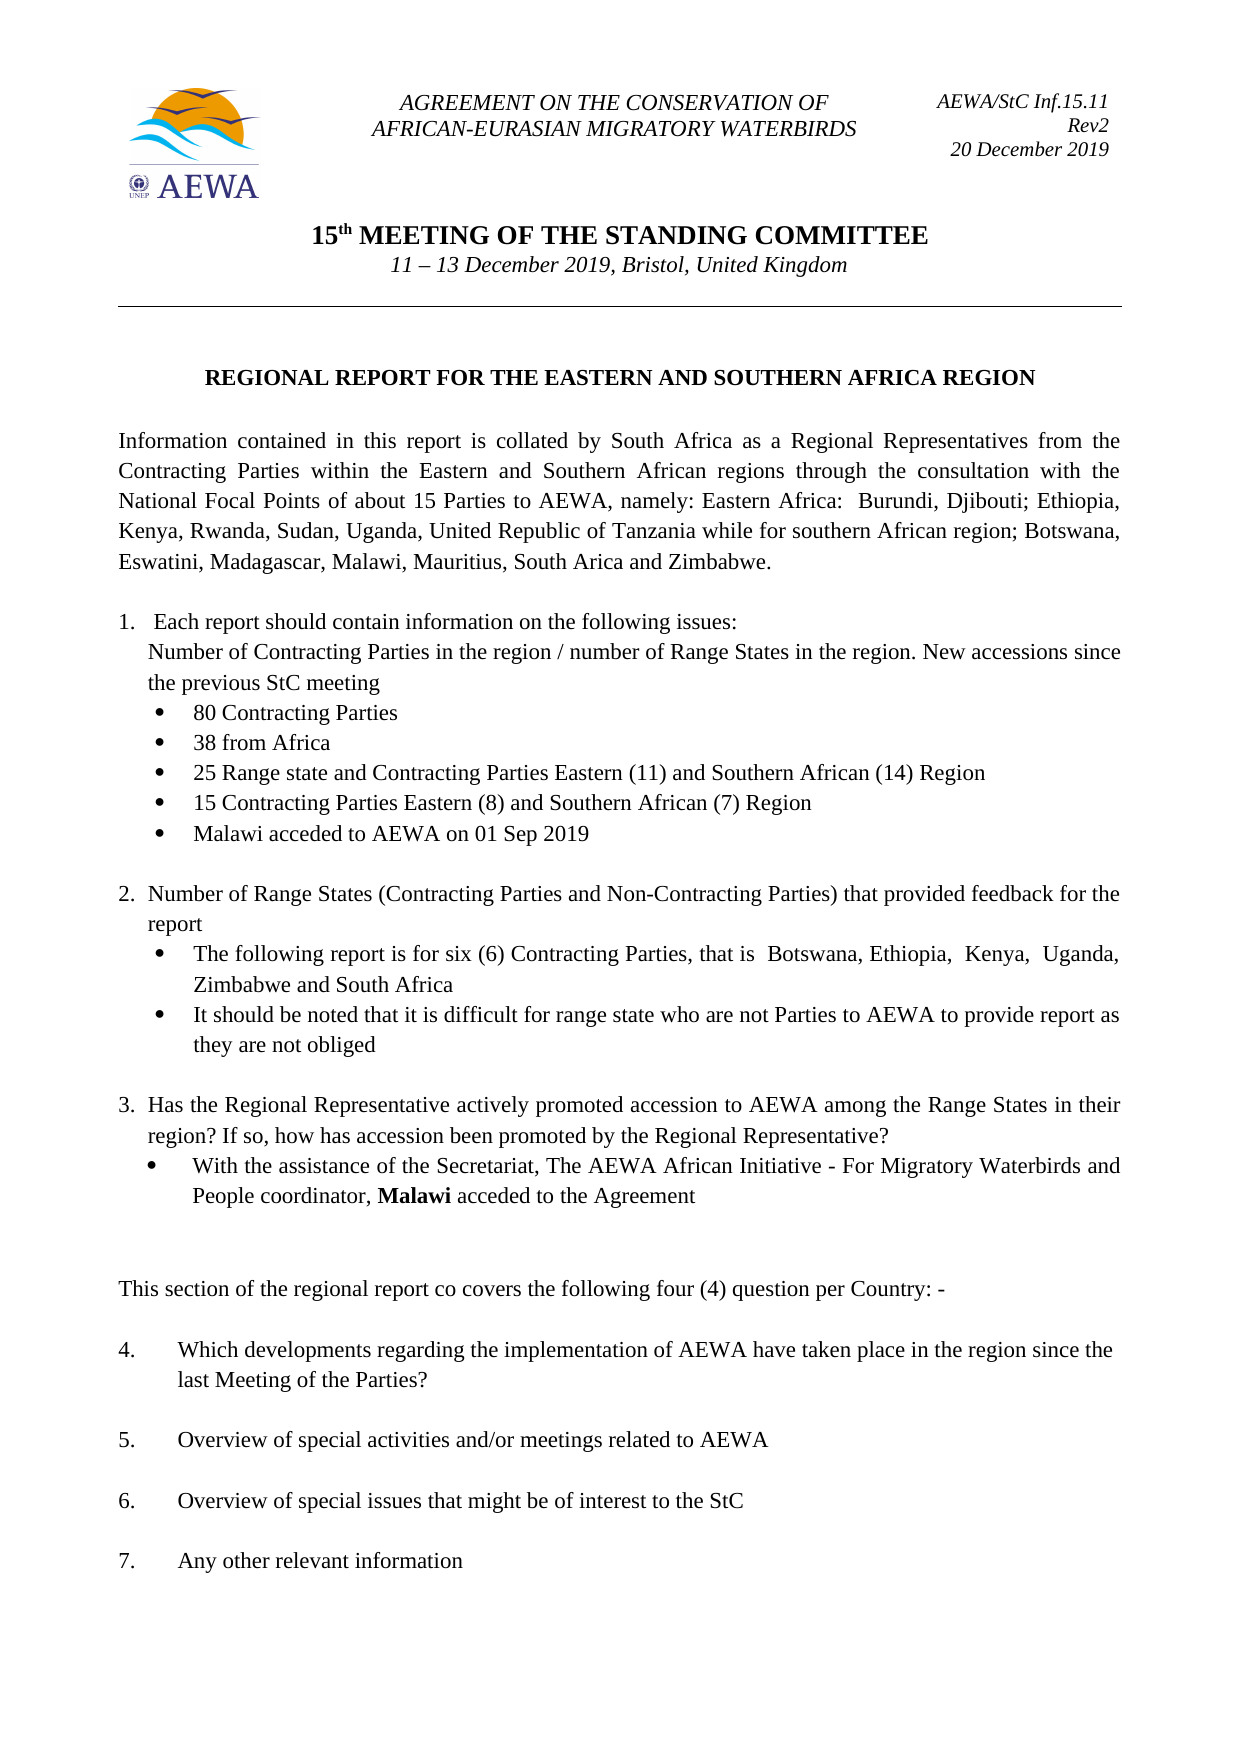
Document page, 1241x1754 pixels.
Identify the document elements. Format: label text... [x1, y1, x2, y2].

text Regional Report for the Eastern and Southern Africa Region [118, 364, 1122, 390]
list Each report should contain information on the following issues: [118, 608, 1122, 634]
text 5. Overview of special activities and/or meetings related to AEWA [118, 1426, 1122, 1453]
text 4. Which developments regarding the implementation of AEWA have taken place in the region since the last Meeting of the Parties? [118, 1336, 1122, 1392]
list 25 Range state and Contracting Parties Eastern (11) and Southern African (14) Region [156, 759, 1122, 786]
list Has the Regional Representative actively promoted accession to AEWA among the Range States in their region? If so, how has accession been promoted by the Regional Representative? [118, 1091, 1122, 1148]
text 6. Overview of special issues that might be of interest to the StC [118, 1487, 1122, 1513]
list Malawi acceded to AEWA on 01 Sep 2019 [156, 819, 1122, 846]
text This section of the regional report co covers the following four (4) question per Country: - [118, 1275, 1122, 1302]
list It should be noted that it is difficult for range state who are not Parties to AEWA to provide report as they are not obliged [156, 1001, 1122, 1057]
text Information contained in this report is collated by South Africa as a Regional Representatives from the Contracting Parties within the Eastern and Southern African regions through the consultation with the National Focal Points of about 15 Parties to AEWA, namely: Eastern Africa: Burundi, Djibouti; Ethiopia, Kenya, Rwanda, Sudan, Uganda, United Republic of Tanzania while for southern African region; Botswana, Eswatini, Madagascar, Malawi, Mauritius, South Arica and Zimbabwe. [118, 427, 1122, 574]
list The following report is for six (6) Contracting Parties, that is Botswana, Ethiopia, Kenya, Uganda, Zimbabwe and South Africa [156, 940, 1122, 997]
list With the assistance of the Secretariat, The AEWA African Initiative - For Migratory Waterbirds and People coordinator, Malawi acceded to the Agreement [148, 1152, 1122, 1208]
list 38 from Africa [156, 729, 1122, 755]
list 15 Contracting Parties Eastern (8) and Southern African (7) Region [156, 789, 1122, 816]
text 7. Any other relevant information [118, 1547, 1122, 1574]
list 80 Contracting Parties [156, 699, 1122, 725]
text Number of Contracting Parties in the region / number of Range States in the region. New accessions since the previous StC meeting [148, 638, 1122, 695]
list Number of Range States (Contracting Parties and Non-Contracting Parties) that provided feedback for the report [118, 880, 1122, 937]
picture [129, 88, 261, 198]
